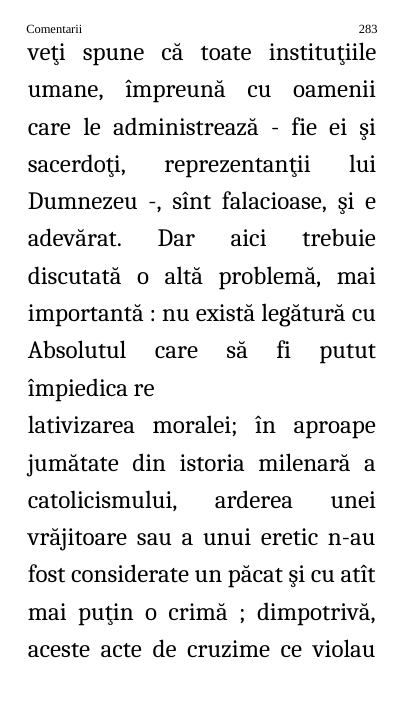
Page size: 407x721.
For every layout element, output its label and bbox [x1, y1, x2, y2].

text [28, 38, 376, 402]
text [28, 411, 376, 664]
